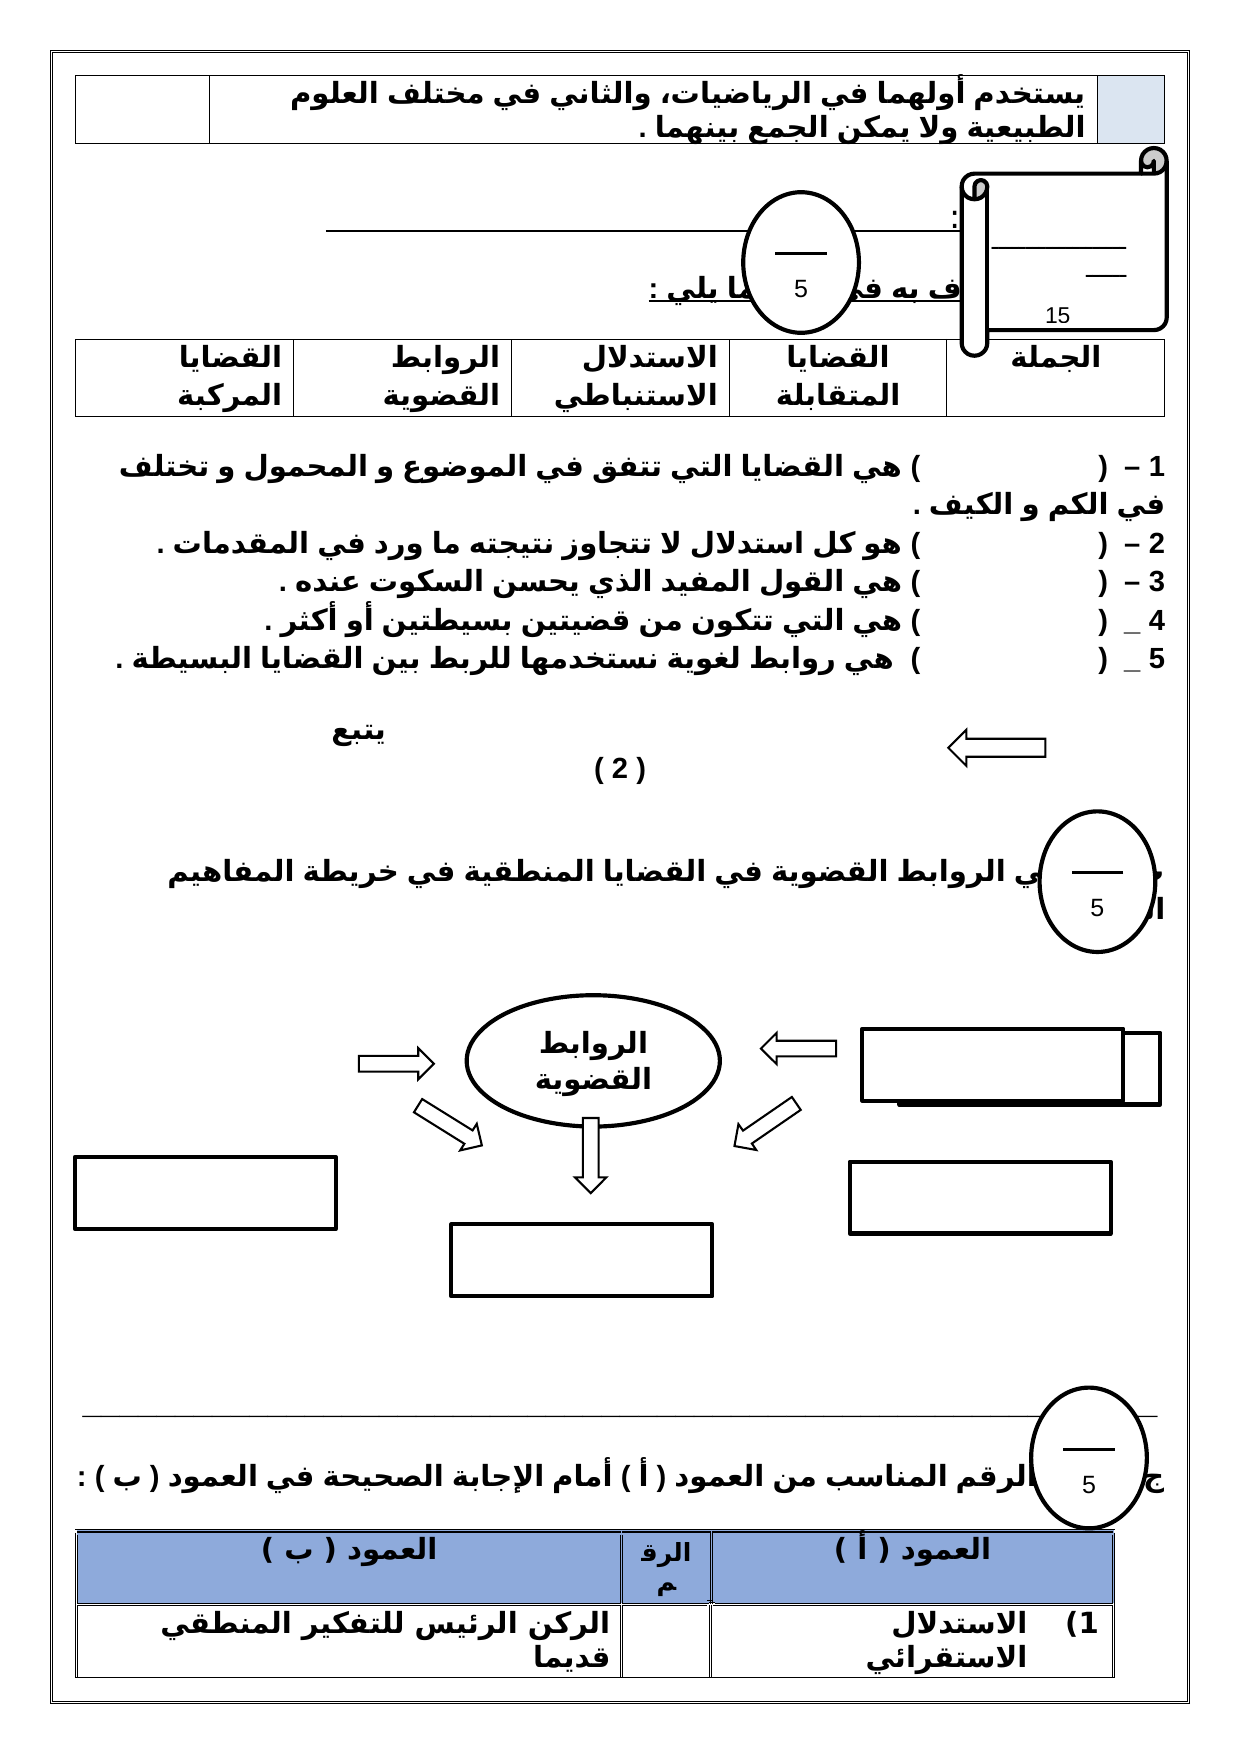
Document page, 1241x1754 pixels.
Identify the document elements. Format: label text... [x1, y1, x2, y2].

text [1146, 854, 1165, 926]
table_header الروابط القضوية [294, 340, 511, 416]
table_cell [76, 76, 209, 143]
text 3 – ( ) هي القول المفيد الذي يحسن السكوت عنده . [75, 564, 1165, 598]
text ب / صممي الروابط القضوية في القضايا المنطقية في خريطة المفاهيم التالية : [75, 854, 1049, 926]
text السؤال الثالث : [75, 197, 773, 236]
table_header الجملة [947, 340, 1164, 416]
table_header العمود ( أ ) [713, 1530, 1114, 1603]
text السؤال الثالث : [829, 197, 959, 230]
text 1 – ( ) هي القضايا التي تتفق في الموضوع و المحمول و تختلف في الكم و الكيف . [75, 449, 1165, 521]
text أ / سمي المعرف به في كل مما يلي : [856, 271, 959, 300]
table_cell [622, 1603, 710, 1677]
table_cell الركن الرئيس للتفكير المنطقي قديما [78, 1606, 620, 1677]
table_cell 15 [1098, 76, 1164, 143]
table_header القضايا المتقابلة [730, 340, 946, 416]
table_header القضايا المركبة [76, 340, 293, 416]
text 5 _ ( ) هي روابط لغوية نستخدمها للربط بين القضايا البسيطة . [75, 642, 1165, 675]
table_cell الاستدلال الاستقرائي [712, 1606, 1112, 1677]
table_header الرقم [622, 1533, 710, 1603]
text 4 _ ( ) هي التي تتكون من قضيتين بسيطتين أو أكثر . [75, 603, 1165, 637]
table_header العمود ( ب ) [77, 1530, 622, 1603]
text ( 2 ) [75, 751, 1165, 784]
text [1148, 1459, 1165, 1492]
text 2 – ( ) هو كل استدلال لا تتجاوز نتيجته ما ورد في المقدمات . [75, 526, 1165, 559]
text ج / ضعي الرقم المناسب من العمود ( أ ) أمام الإجابة الصحيحة في العمود ( ب ) : [75, 1459, 1035, 1492]
text يتبع [75, 712, 1165, 746]
text أ / سمي المعرف به في كل مما يلي : [75, 271, 751, 304]
text __________________________________________________________ [75, 1382, 1165, 1421]
table_header الاستدلال الاستنباطي [512, 340, 729, 416]
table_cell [210, 76, 1097, 143]
